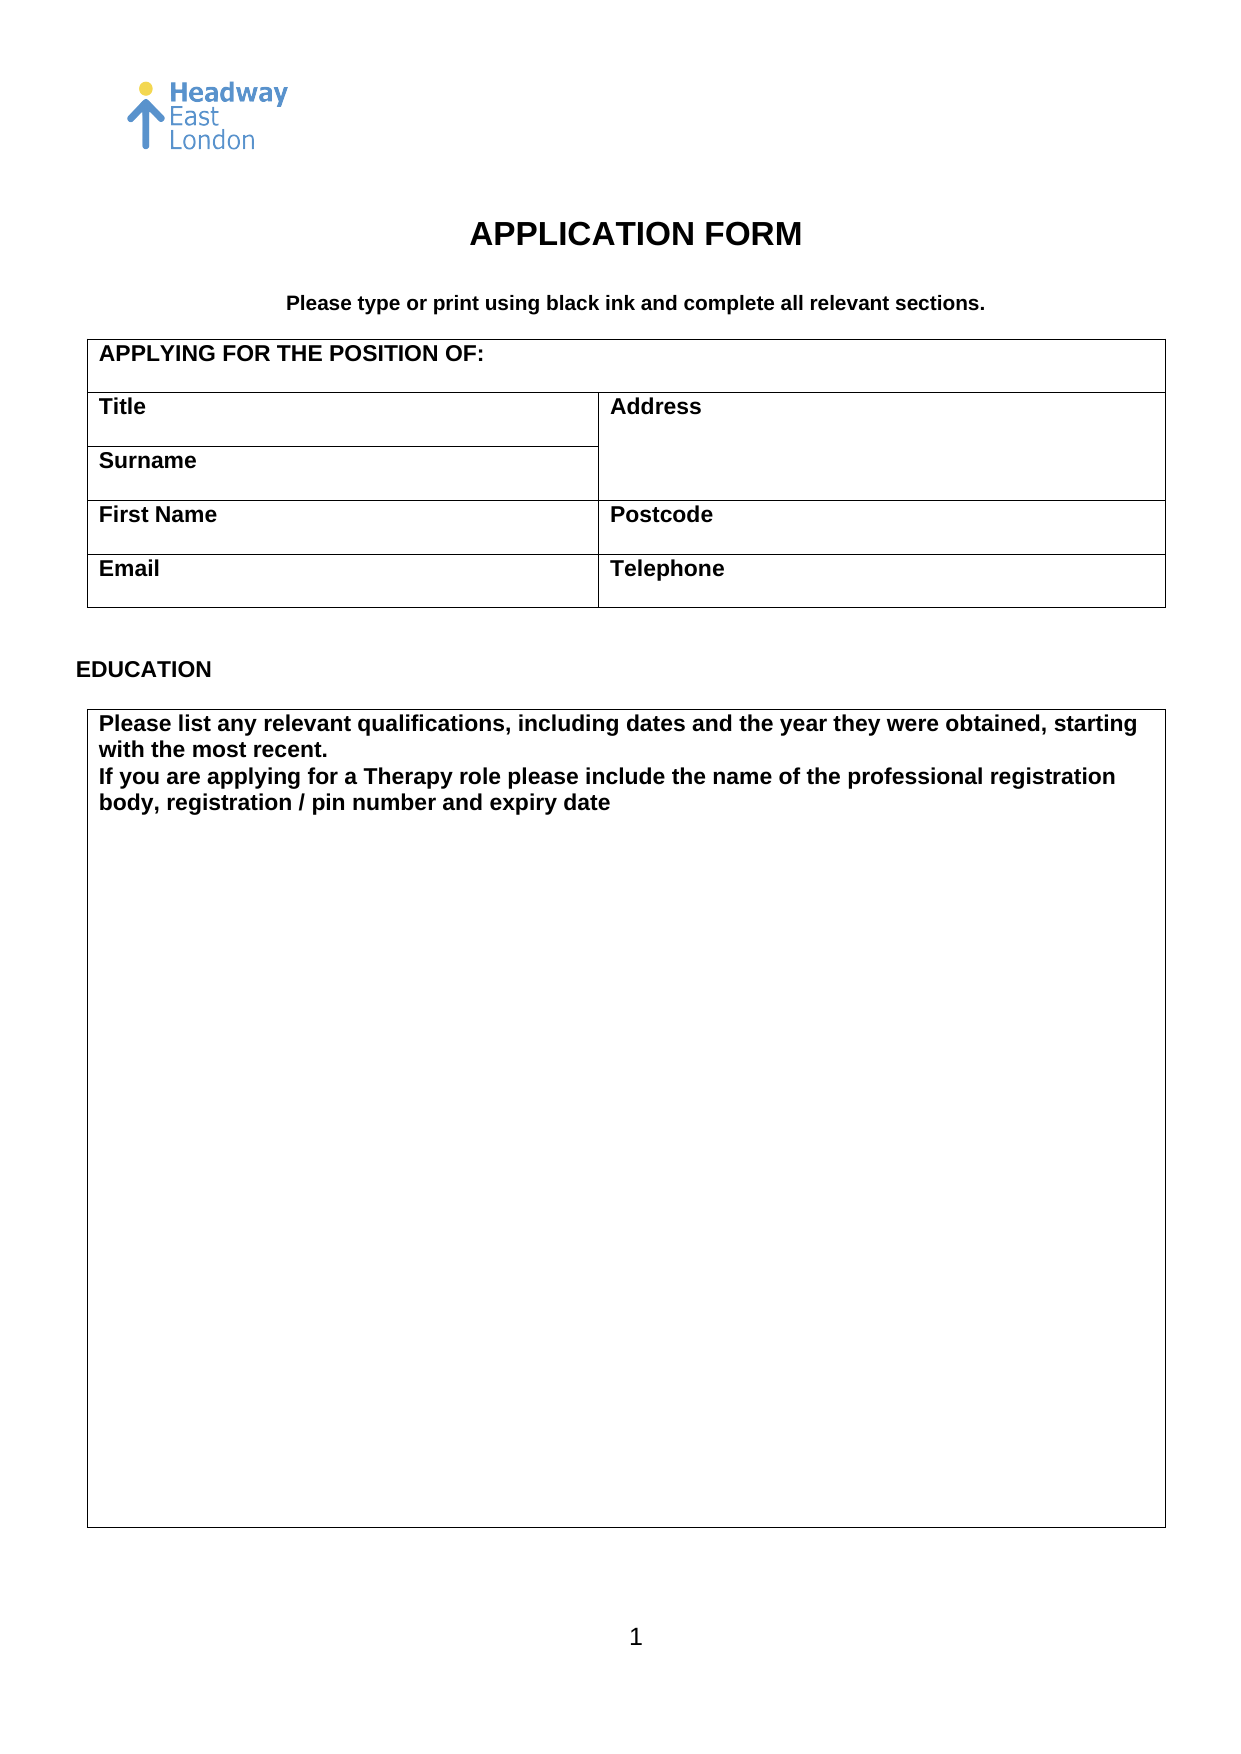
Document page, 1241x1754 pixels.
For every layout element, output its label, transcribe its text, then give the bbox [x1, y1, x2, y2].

picture [120, 75, 295, 157]
table_cell First Name [88, 501, 598, 553]
table_header Please list any relevant qualifications, including dates and the year they were obtained, starting with the most recent. If you are applying for a Therapy role please include the name of the professional registration body, registration / pin number and expiry date [88, 710, 1165, 1527]
table_cell Title [88, 393, 598, 446]
table_header APPLYING FOR THE POSITION OF: [88, 340, 1165, 392]
text EDUCATION [76, 656, 1152, 683]
table_cell Email [88, 555, 598, 607]
table_cell Postcode [599, 501, 1165, 553]
subtitle APPLICATION FORM [120, 214, 1152, 252]
table_cell Telephone [599, 555, 1165, 607]
table_cell Address [599, 393, 1165, 500]
table_cell Surname [88, 447, 598, 500]
text Please type or print using black ink and complete all relevant sections. [120, 291, 1152, 314]
